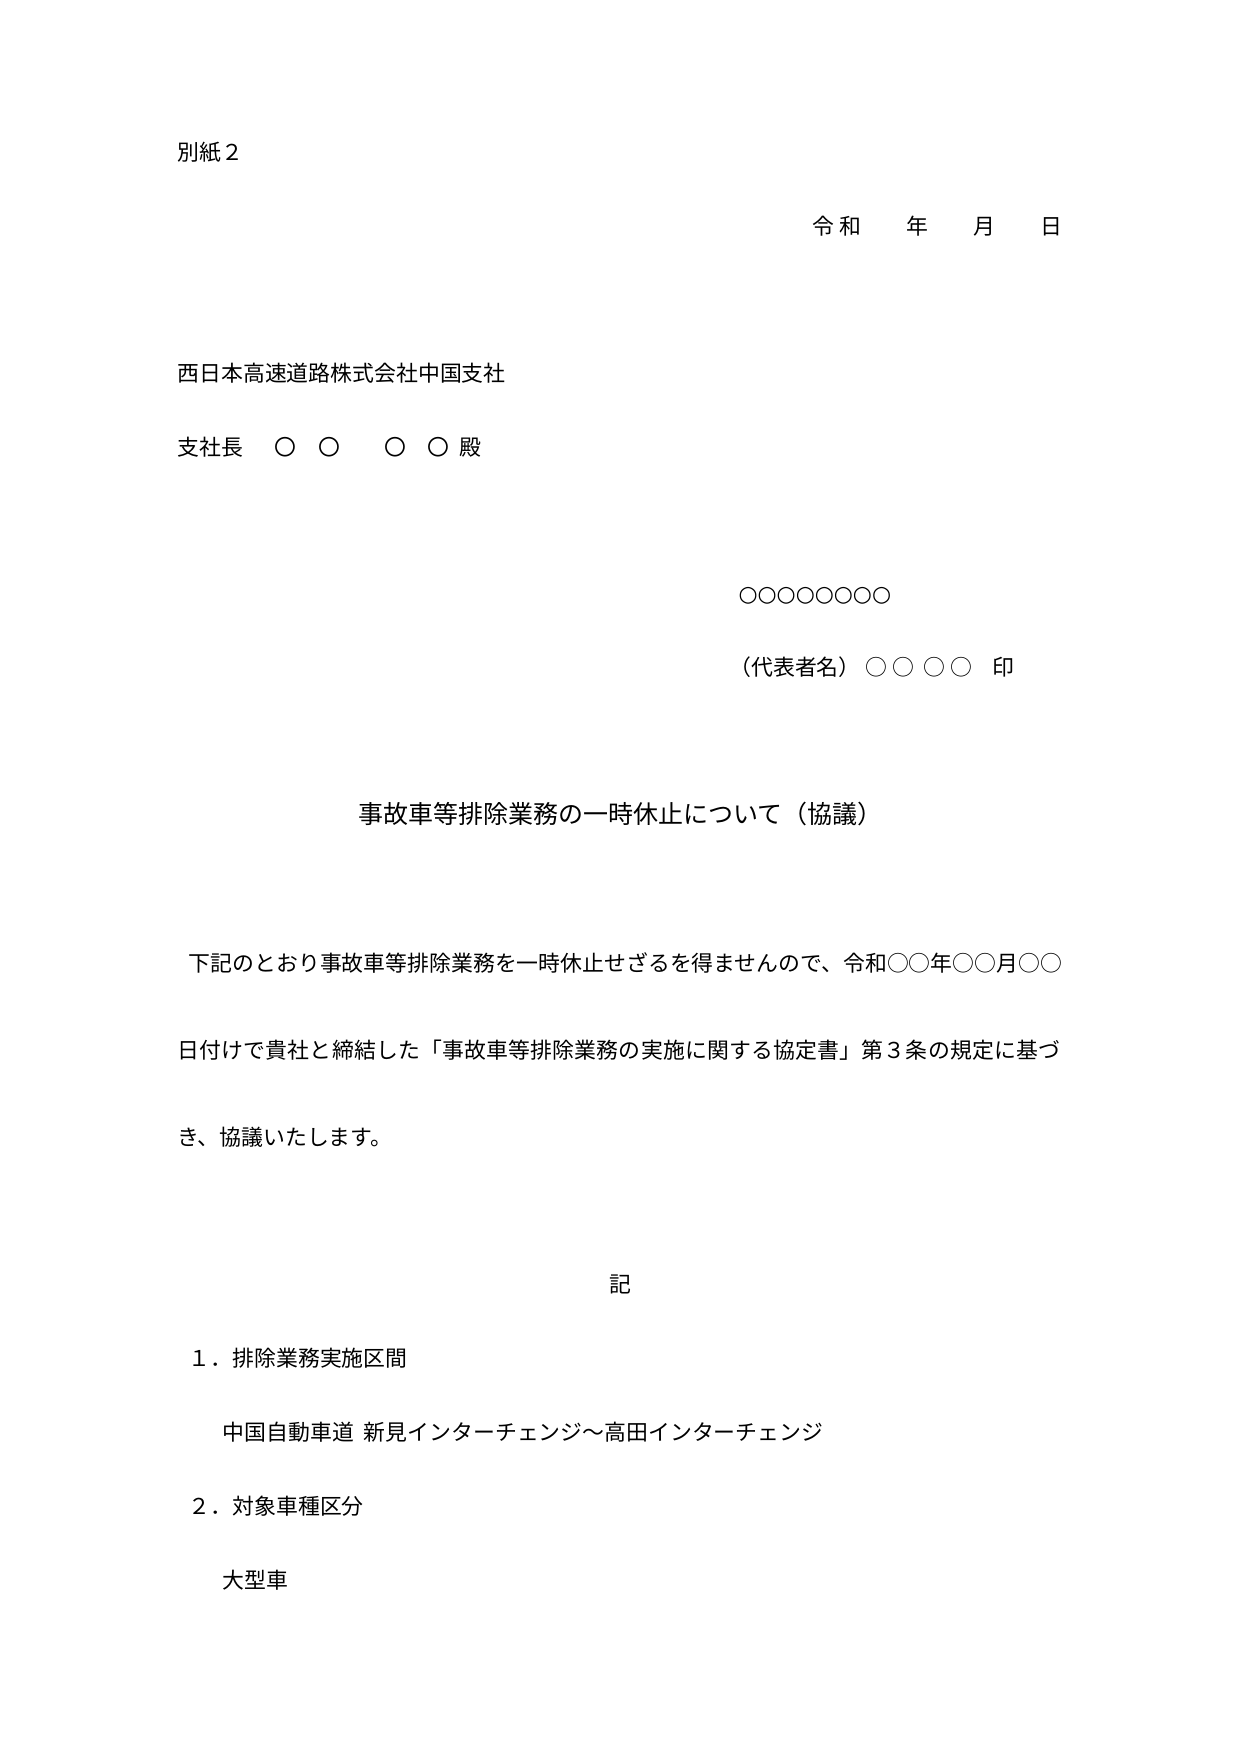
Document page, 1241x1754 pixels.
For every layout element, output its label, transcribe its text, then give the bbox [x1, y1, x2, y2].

text ○○○○○○○○ [177, 563, 1063, 622]
text 支社長 〇 〇 〇 〇 殿 [177, 416, 1063, 474]
text 令和 年 月 日 [177, 196, 1063, 254]
text 西日本高速道路株式会社中国支社 [177, 342, 1063, 401]
text 別紙２ [177, 122, 1063, 180]
text 記 [177, 1254, 1063, 1312]
text （代表者名） ○ ○ ○ ○ 印 [177, 636, 1063, 694]
text 下記のとおり事故車等排除業務を一時休止せざるを得ませんので、令和○○年○○月○○日付けで貴社と締結した「事故車等排除業務の実施に関する協定書」第３条の規定に基づき、協議いたします。 [177, 933, 1063, 1165]
text １．排除業務実施区間 [177, 1328, 1063, 1386]
text ２．対象車種区分 [177, 1476, 1063, 1534]
text 中国自動車道 新見インターチェンジ～高田インターチェンジ [177, 1402, 1063, 1460]
text 事故車等排除業務の一時休止について（協議） [177, 783, 1063, 842]
text 大型車 [177, 1550, 1063, 1608]
